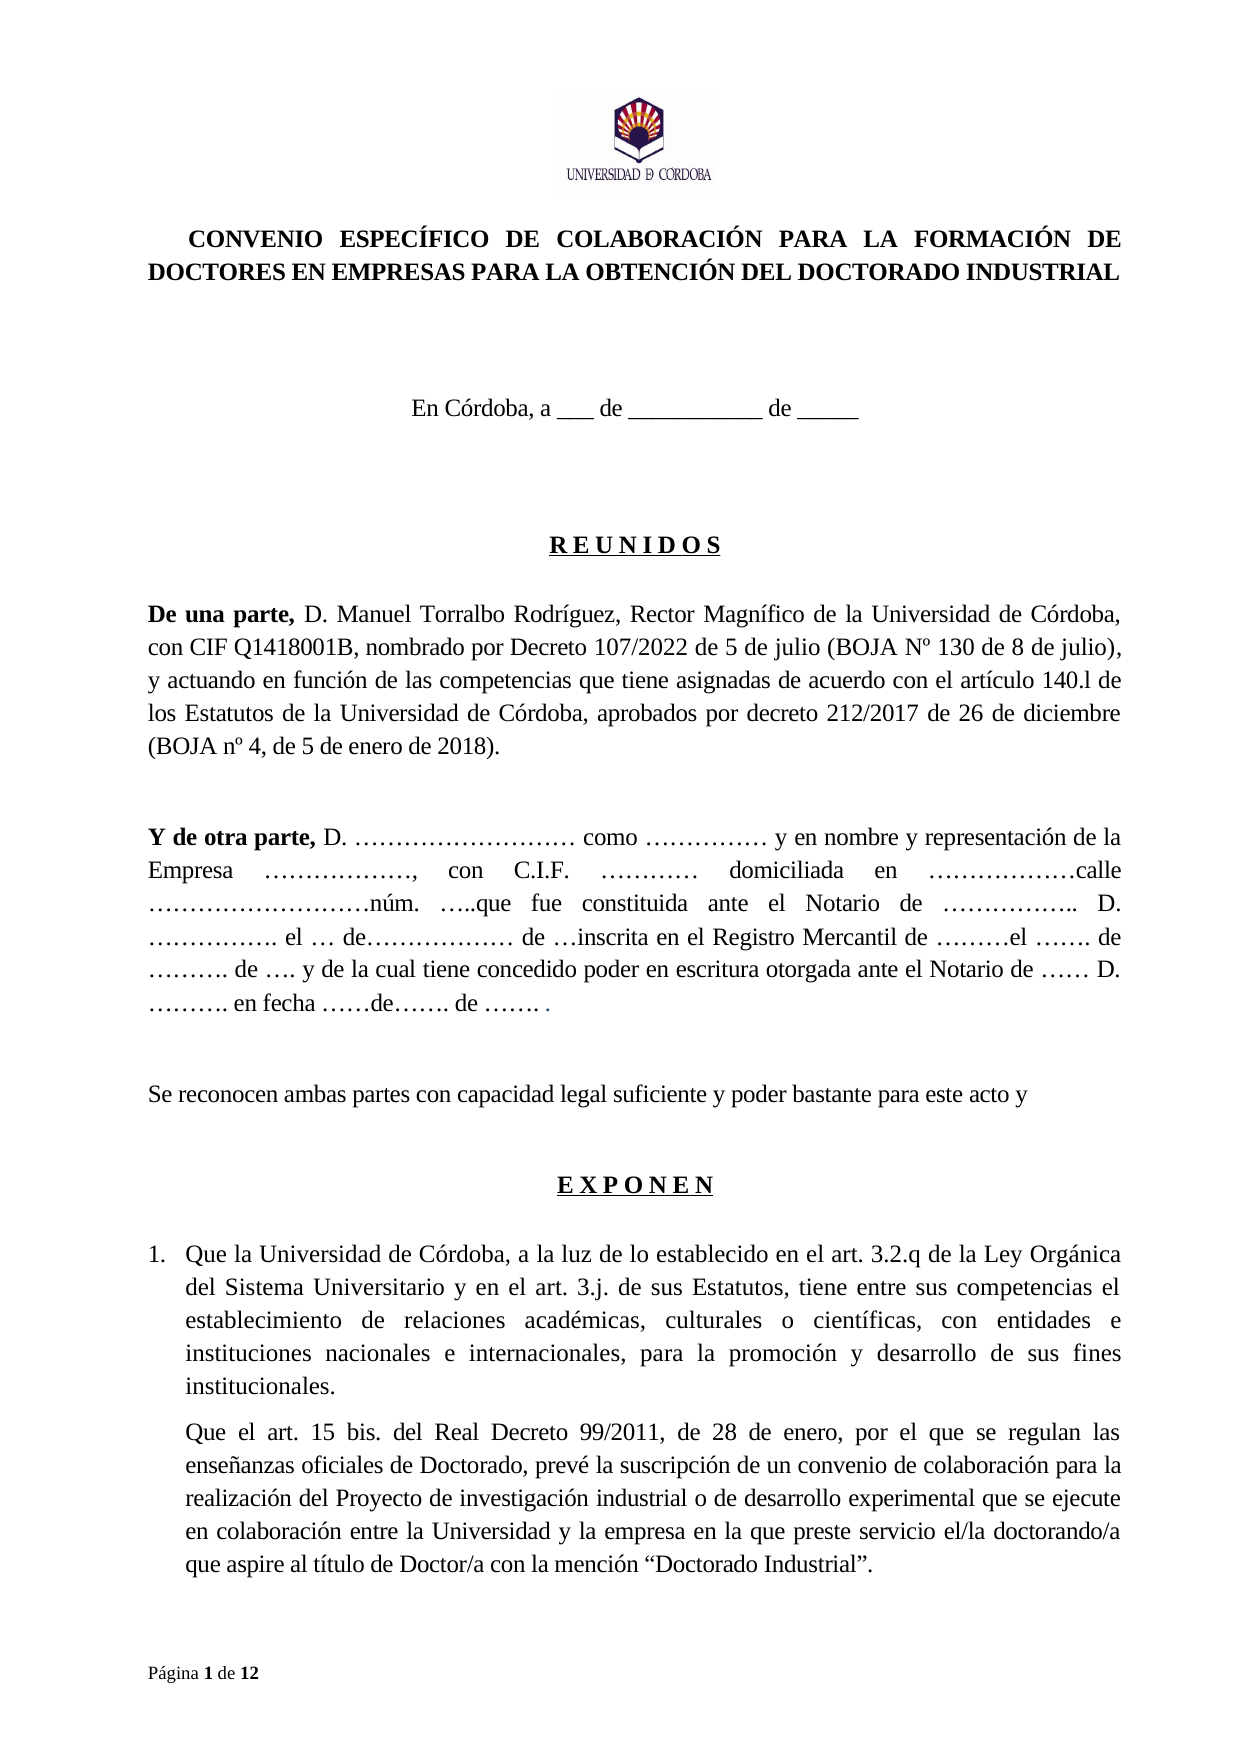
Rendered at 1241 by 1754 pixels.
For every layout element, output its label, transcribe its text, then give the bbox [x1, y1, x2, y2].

text CONVENIO ESPECÍFICO DE COLABORACIÓN PARA LA FORMACIÓN DE DOCTORES EN EMPRESAS PARA LA OBTENCIÓN DEL DOCTORADO INDUSTRIAL [148, 224, 1122, 286]
list Que la Universidad de Córdoba, a la luz de lo establecido en el art. 3.2.q de la Ley Orgánica del Sistema Universitario y en el art. 3.j. de sus Estatutos, tiene entre sus competencias el establecimiento de relaciones académicas, culturales o científicas, con entidades e instituciones nacionales e internacionales, para la promoción y desarrollo de sus fines institucionales. [148, 1239, 1122, 1400]
text Se reconocen ambas partes con capacidad legal suficiente y poder bastante para este acto y [148, 1079, 1122, 1107]
subtitle E X P O N E N [148, 1170, 1122, 1198]
picture [552, 88, 718, 200]
text Que el art. 15 bis. del Real Decreto 99/2011, de 28 de enero, por el que se regulan las enseñanzas oficiales de Doctorado, prevé la suscripción de un convenio de colaboración para la realización del Proyecto de investigación industrial o de desarrollo experimental que se ejecute en colaboración entre la Universidad y la empresa en la que preste servicio el/la doctorando/a que aspire al título de Doctor/a con la mención “Doctorado Industrial”. [185, 1417, 1122, 1578]
text Y de otra parte, D. ……………………… como …………… y en nombre y representación de la Empresa ………………, con C.I.F. ………… domiciliada en ………………calle ………………………núm. …..que fue constituida ante el Notario de …………….. D. ……………. el … de……………… de …inscrita en el Registro Mercantil de ………el ……. de ………. de …. y de la cual tiene concedido poder en escritura otorgada ante el Notario de …… D. ………. en fecha ……de……. de ……. . [148, 822, 1122, 1016]
subtitle En Córdoba, a ___ de ___________ de _____ [148, 393, 1122, 422]
subtitle R E U N I D O S [148, 530, 1122, 559]
text De una parte, D. Manuel Torralbo Rodríguez, Rector Magnífico de la Universidad de Córdoba, con CIF Q1418001B, nombrado por Decreto 107/2022 de 5 de julio (BOJA Nº 130 de 8 de julio), y actuando en función de las competencias que tiene asignadas de acuerdo con el artículo 140.l de los Estatutos de la Universidad de Córdoba, aprobados por decreto 212/2017 de 26 de diciembre (BOJA nº 4, de 5 de enero de 2018). [148, 599, 1122, 760]
